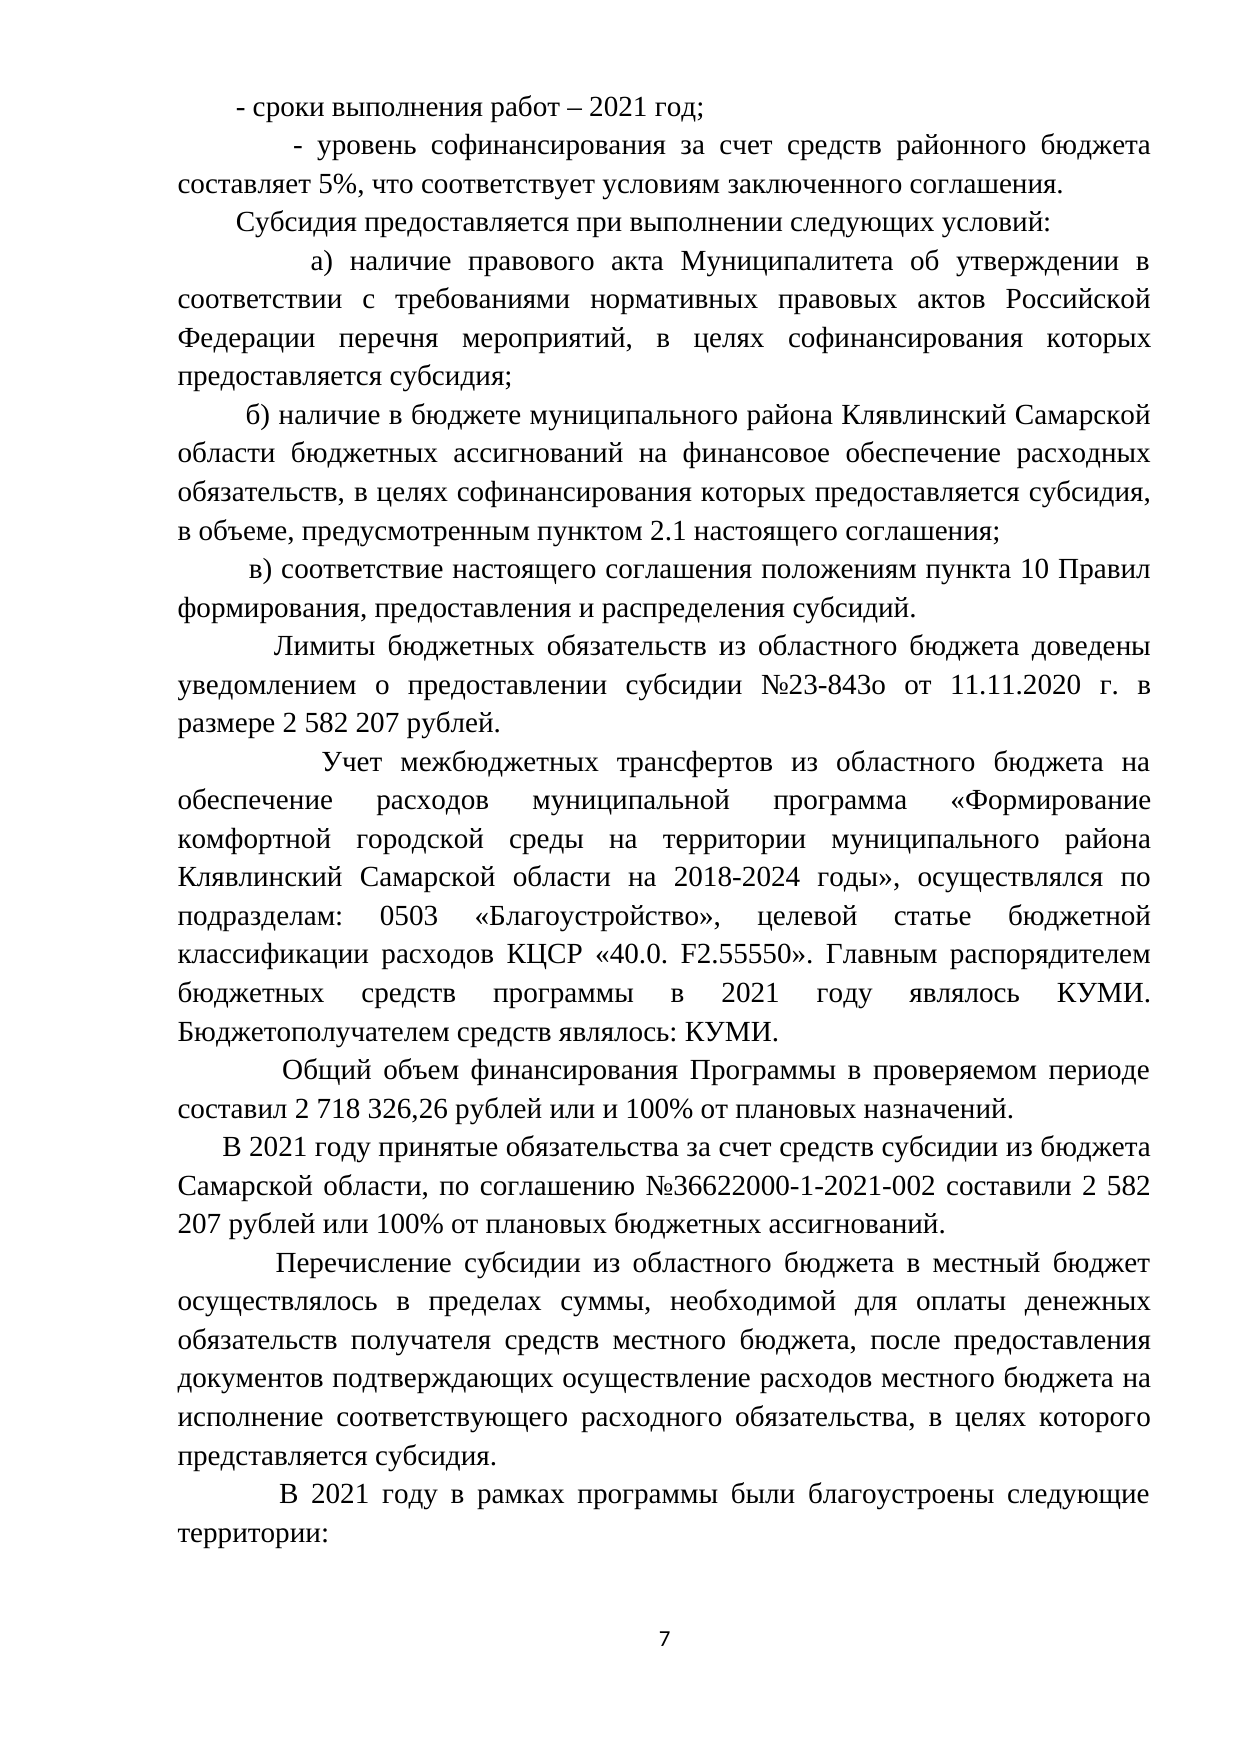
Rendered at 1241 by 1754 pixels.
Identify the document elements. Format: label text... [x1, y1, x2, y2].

text Лимиты бюджетных обязательств из областного бюджета доведены уведомлением о предоставлении субсидии №23-843о от 11.11.2020 г. в размере 2 582 207 рублей. [177, 628, 1152, 739]
text Субсидия предоставляется при выполнении следующих условий: [177, 204, 1152, 238]
text В 2021 году в рамках программы были благоустроены следующие территории: [177, 1476, 1152, 1548]
text б) наличие в бюджете муниципального района Клявлинский Самарской области бюджетных ассигнований на финансовое обеспечение расходных обязательств, в целях софинансирования которых предоставляется субсидия, в объеме, предусмотренным пунктом 2.1 настоящего соглашения; [177, 397, 1152, 546]
text Учет межбюджетных трансфертов из областного бюджета на обеспечение расходов муниципальной программа «Формирование комфортной городской среды на территории муниципального района Клявлинский Самарской области на 2018-2024 годы», осуществлялся по подразделам: 0503 «Благоустройство», целевой статье бюджетной классификации расходов КЦСР «40.0. F2.55550». Главным распорядителем бюджетных средств программы в 2021 году являлось КУМИ. Бюджетополучателем средств являлось: КУМИ. [177, 744, 1152, 1047]
text Перечисление субсидии из областного бюджета в местный бюджет осуществлялось в пределах суммы, необходимой для оплаты денежных обязательств получателя средств местного бюджета, после предоставления документов подтверждающих осуществление расходов местного бюджета на исполнение соответствующего расходного обязательства, в целях которого представляется субсидия. [177, 1245, 1152, 1471]
text - сроки выполнения работ – 2021 год; [177, 89, 1152, 122]
text а) наличие правового акта Муниципалитета об утверждении в соответствии с требованиями нормативных правовых актов Российской Федерации перечня мероприятий, в целях софинансирования которых предоставляется субсидия; [177, 243, 1152, 392]
text В 2021 году принятые обязательства за счет средств субсидии из бюджета Самарской области, по соглашению №36622000-1-2021-002 составили 2 582 207 рублей или 100% от плановых бюджетных ассигнований. [177, 1129, 1152, 1240]
text - уровень софинансирования за счет средств районного бюджета составляет 5%, что соответствует условиям заключенного соглашения. [177, 127, 1152, 199]
text в) соответствие настоящего соглашения положениям пункта 10 Правил формирования, предоставления и распределения субсидий. [177, 551, 1152, 623]
text Общий объем финансирования Программы в проверяемом периоде составил 2 718 326,26 рублей или и 100% от плановых назначений. [177, 1052, 1152, 1124]
